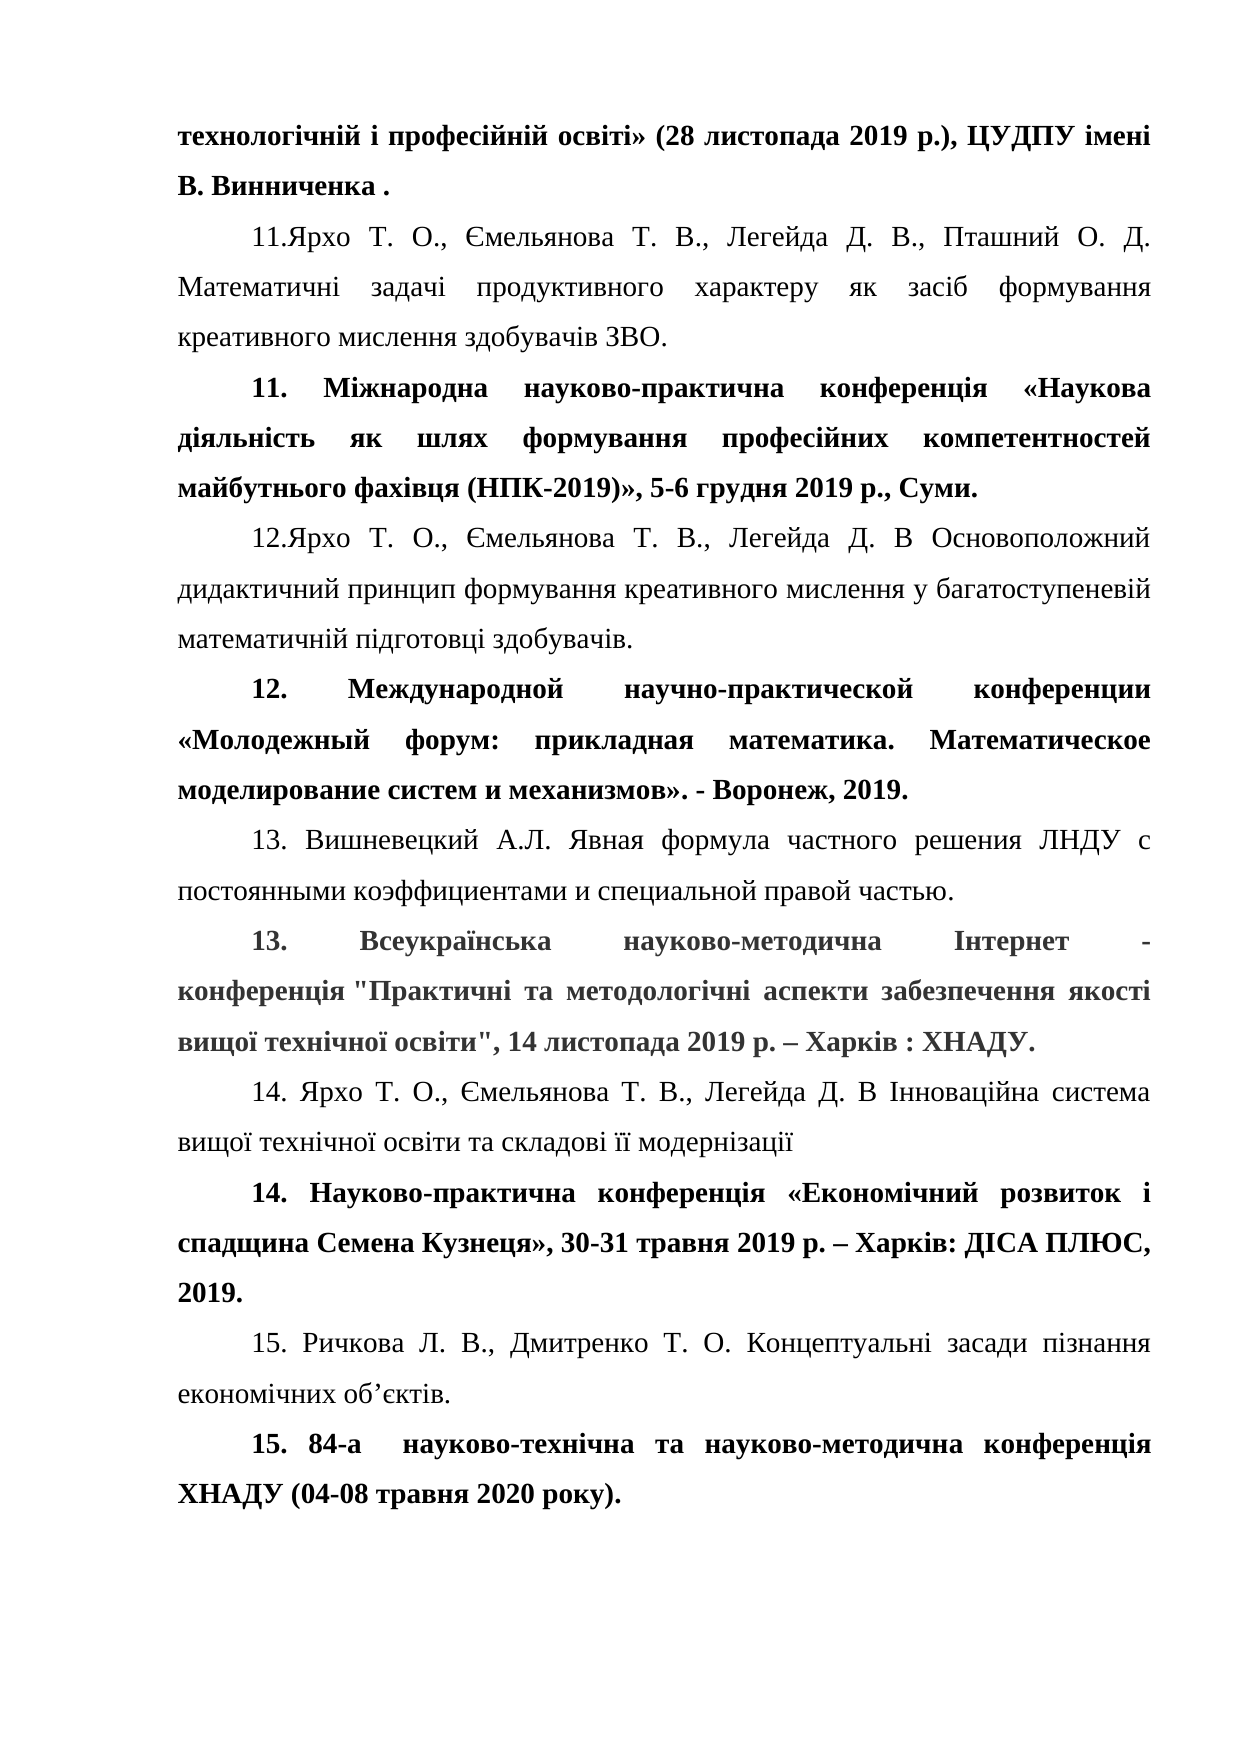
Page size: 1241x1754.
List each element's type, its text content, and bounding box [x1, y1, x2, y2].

text 11. Міжнародна науково-практична конференція «Наукова діяльність як шлях формування професійних компетентностей майбутнього фахівця (НПК-2019)», 5-6 грудня 2019 р., Суми. [177, 370, 1152, 504]
text 13. Всеукраїнська науково-методична Інтернет - конференція "Практичні та методологічні аспекти забезпечення якості вищої технічної освіти", 14 листопада 2019 р. – Харків : ХНАДУ. [177, 923, 1152, 1057]
text 12. Международной научно-практической конференции «Молодежный форум: прикладная математика. Математическое моделирование систем и механизмов». - Воронеж, 2019. [177, 672, 1152, 806]
text 15. 84-а науково-технічна та науково-методична конференція ХНАДУ (04-08 травня 2020 року). [177, 1426, 1152, 1510]
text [177, 118, 1152, 202]
text 11.Ярхо Т. О., Ємельянова Т. В., Легейда Д. В., Пташний О. Д. Математичні задачі продуктивного характеру як засіб формування креативного мислення здобувачів ЗВО. [177, 219, 1152, 353]
text 15. Ричкова Л. В., Дмитренко Т. О. Концептуальні засади пізнання економічних об’єктів. [177, 1326, 1152, 1409]
text 14. Науково-практична конференція «Економічний розвиток і спадщина Семена Кузнеця», 30-31 травня 2019 р. – Харків: ДІСА ПЛЮС, 2019. [177, 1175, 1152, 1309]
text 13. Вишневецкий А.Л. Явная формула частного решения ЛНДУ с постоянными коэффициентами и специальной правой частью. [177, 822, 1152, 906]
text 14. Ярхо Т. О., Ємельянова Т. В., Легейда Д. В Інноваційна система вищої технічної освіти та складові її модернізації [177, 1074, 1152, 1158]
text 12.Ярхо Т. О., Ємельянова Т. В., Легейда Д. В Основоположний дидактичний принцип формування креативного мислення у багатоступеневій математичній підготовці здобувачів. [177, 521, 1152, 655]
